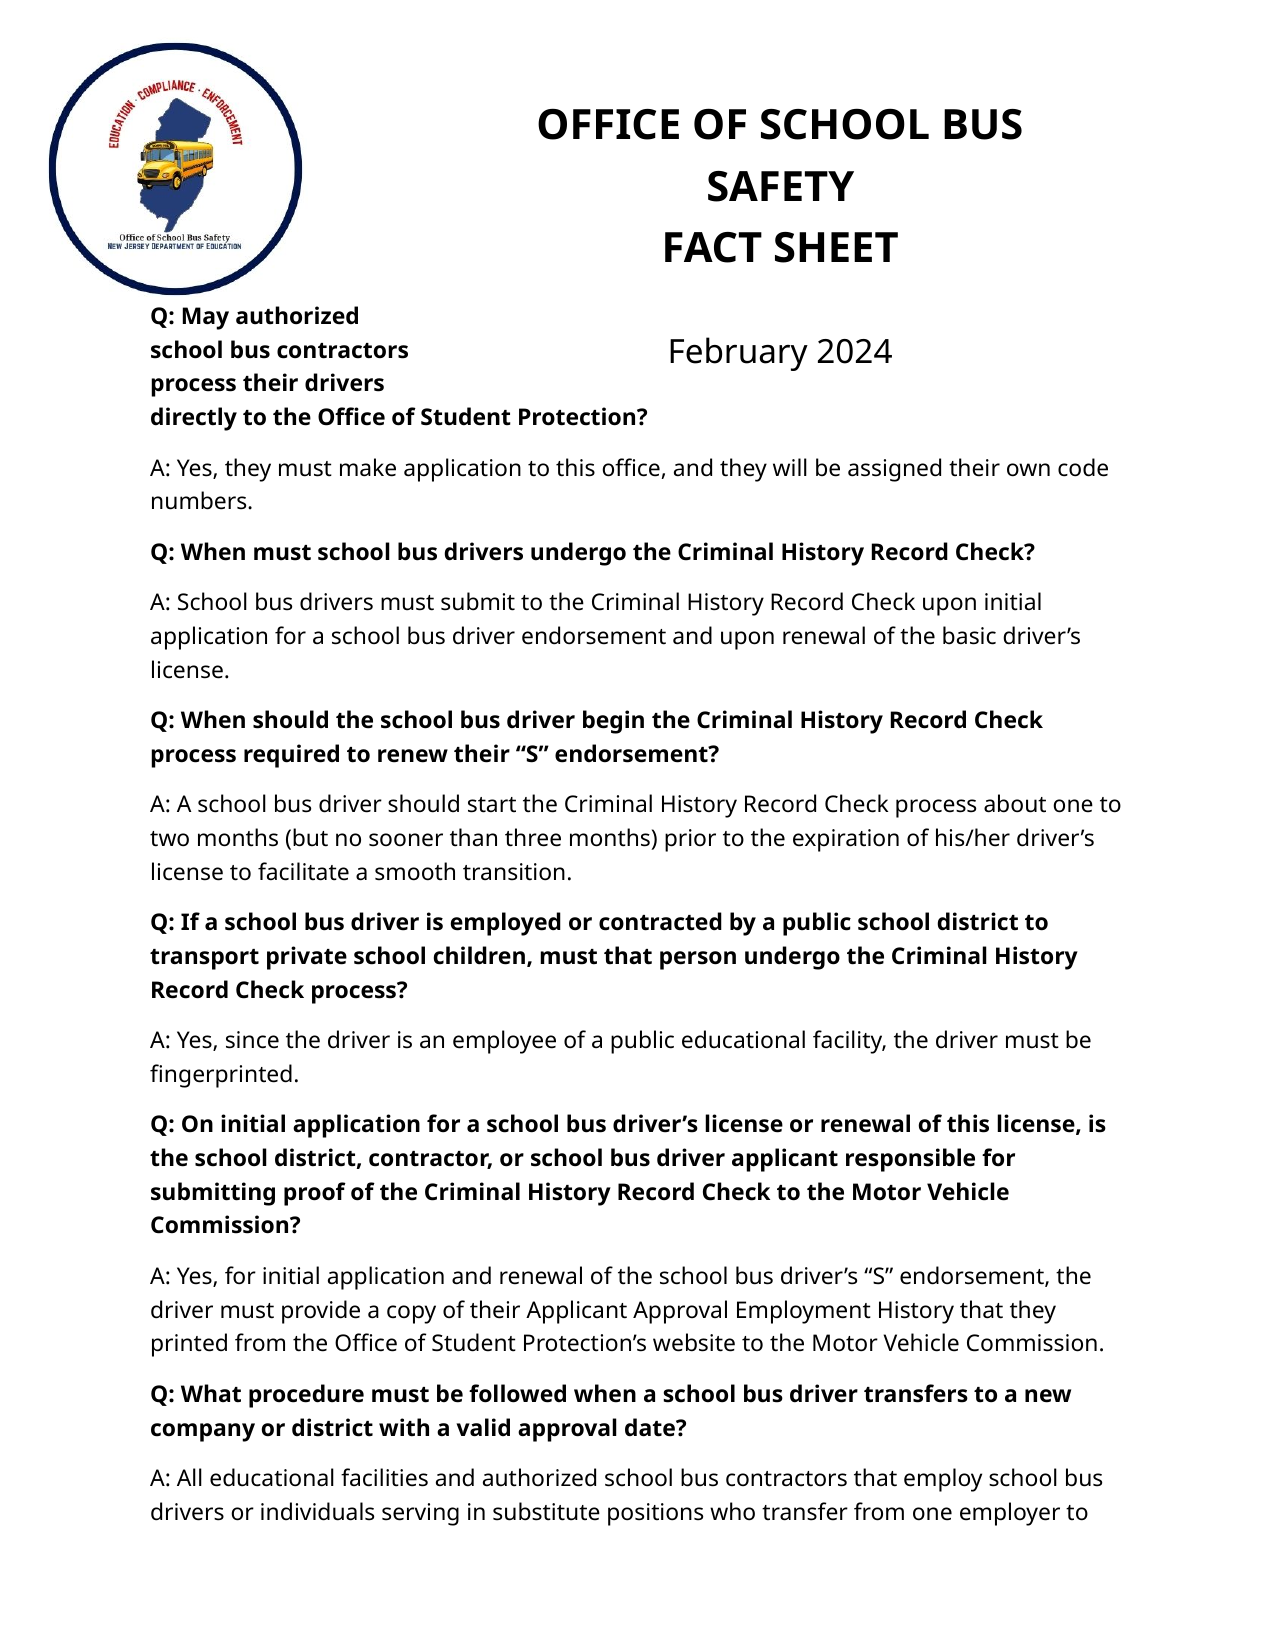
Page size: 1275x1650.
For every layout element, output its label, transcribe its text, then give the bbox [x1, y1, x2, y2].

text A: School bus drivers must submit to the Criminal History Record Check upon initial application for a school bus driver endorsement and upon renewal of the basic driver’s license. [150, 586, 1125, 685]
text Q: If a school bus driver is employed or contracted by a public school district to transport private school children, must that person undergo the Criminal History Record Check process? [150, 906, 1125, 1005]
text Q: When should the school bus driver begin the Criminal History Record Check process required to renew their “S” endorsement? [150, 704, 1125, 769]
text A: Yes, they must make application to this office, and they will be assigned their own code numbers. [150, 451, 1125, 516]
text Q: May authorized school bus contractors process their drivers directly to the Office of Student Protection? [150, 300, 1125, 432]
text A: A school bus driver should start the Criminal History Record Check process about one to two months (but no sooner than three months) prior to the expiration of his/her driver’s license to facilitate a smooth transition. [150, 788, 1125, 887]
text Q: When must school bus drivers undergo the Criminal History Record Check? [150, 536, 1125, 567]
picture [46, 37, 308, 300]
text Q: What procedure must be followed when a school bus driver transfers to a new company or district with a valid approval date? [150, 1378, 1125, 1443]
text A: Yes, for initial application and renewal of the school bus driver’s “S” endorsement, the driver must provide a copy of their Applicant Approval Employment History that they printed from the Office of Student Protection’s website to the Motor Vehicle Commission. [150, 1260, 1125, 1358]
text Q: On initial application for a school bus driver’s license or renewal of this license, is the school district, contractor, or school bus driver applicant responsible for submitting proof of the Criminal History Record Check to the Motor Vehicle Commission? [150, 1108, 1125, 1241]
text A: Yes, since the driver is an employee of a public educational facility, the driver must be fingerprinted. [150, 1024, 1125, 1089]
